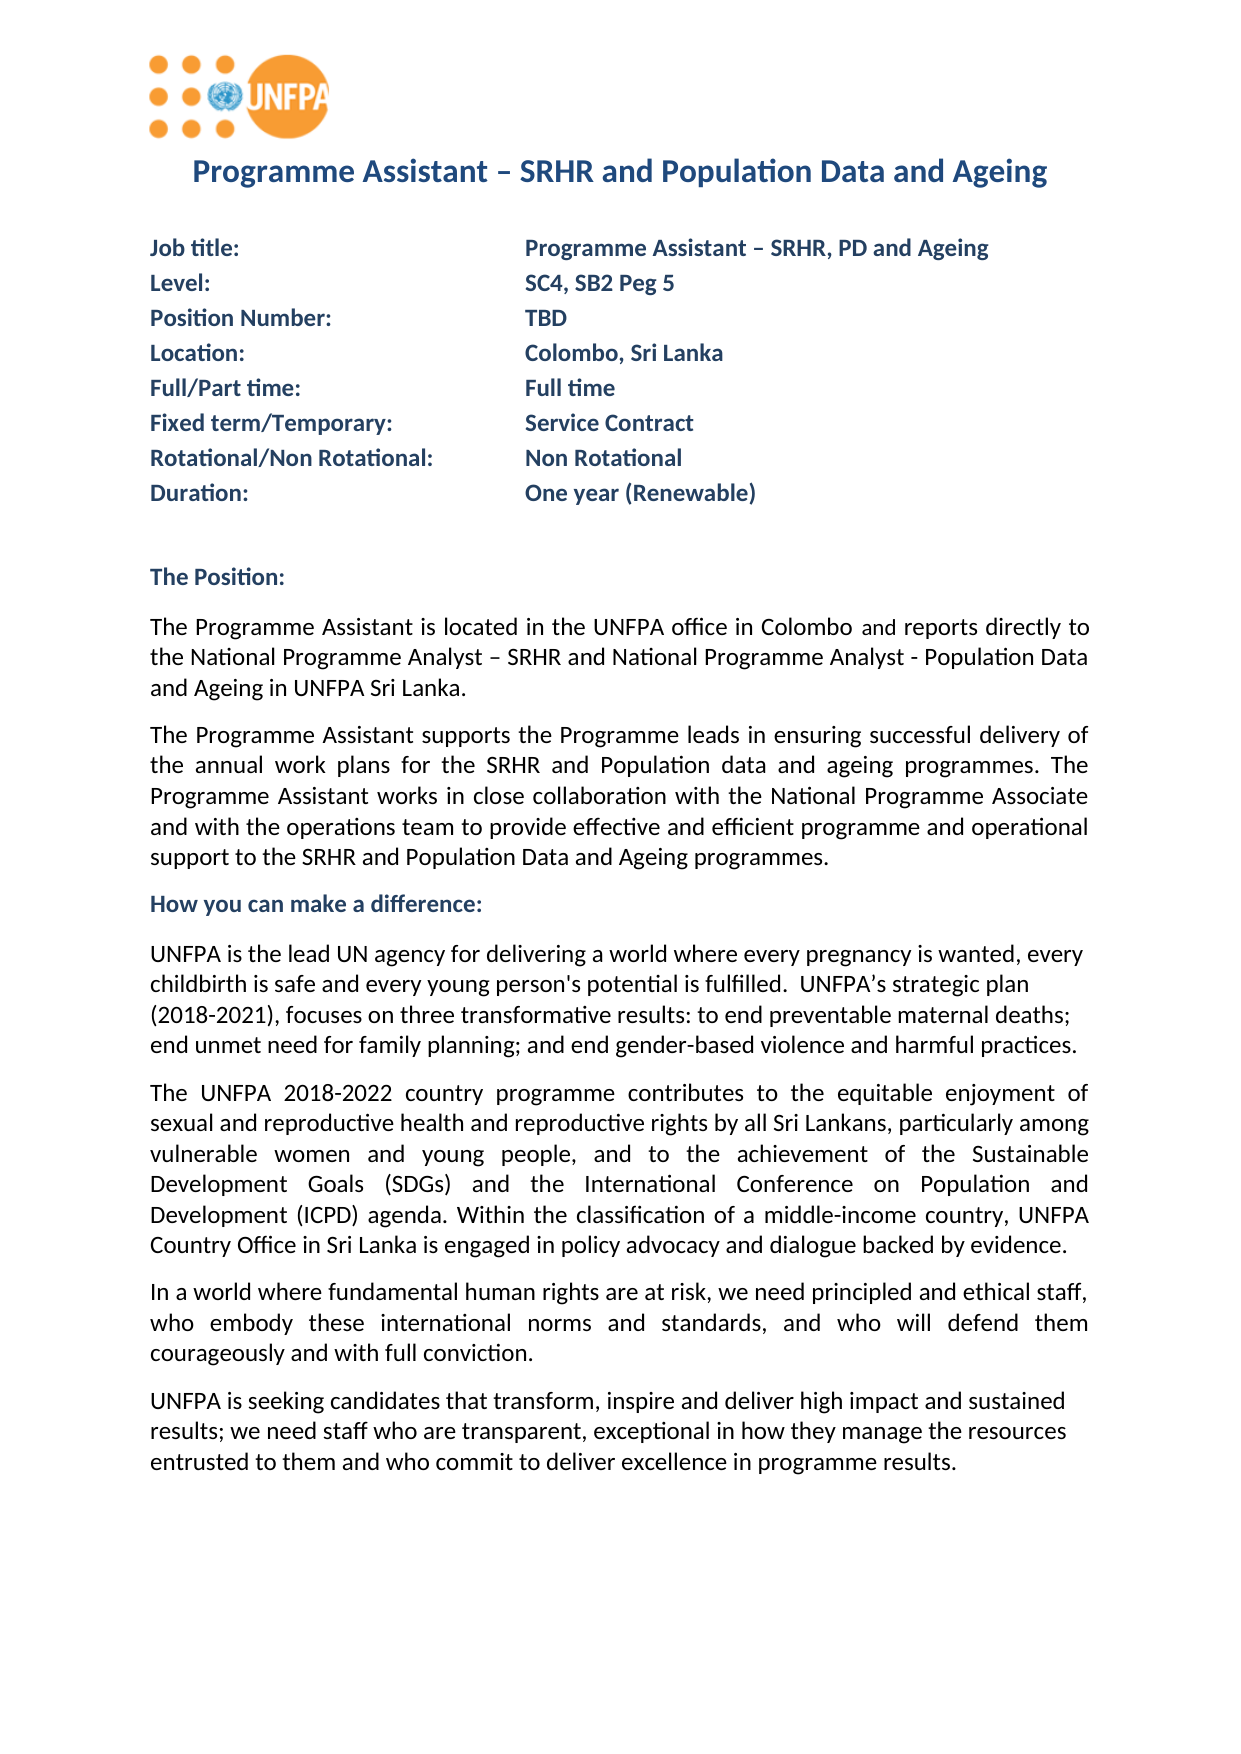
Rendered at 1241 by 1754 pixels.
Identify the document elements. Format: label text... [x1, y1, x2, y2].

text In a world where fundamental human rights are at risk, we need principled and ethical staff, who embody these international norms and standards, and who will defend them courageously and with full conviction. [150, 1277, 1090, 1368]
text Rotational/Non Rotational: Non Rotational [150, 442, 1090, 472]
text The Programme Assistant supports the Programme leads in ensuring successful delivery of the annual work plans for the SRHR and Population data and ageing programmes. The Programme Assistant works in close collaboration with the National Programme Associate and with the operations team to provide effective and efficient programme and operational support to the SRHR and Population Data and Ageing programmes. [150, 719, 1090, 872]
text The UNFPA 2018-2022 country programme contributes to the equitable enjoyment of sexual and reproductive health and reproductive rights by all Sri Lankans, particularly among vulnerable women and young people, and to the achievement of the Sustainable Development Goals (SDGs) and the International Conference on Population and Development (ICPD) agenda. Within the classification of a middle-income country, UNFPA Country Office in Sri Lanka is engaged in policy advocacy and dialogue backed by evidence. [150, 1077, 1090, 1260]
text Position Number: TBD [150, 302, 1090, 332]
text Location: Colombo, Sri Lanka Full/Part time: Full time [150, 337, 1090, 402]
text The Programme Assistant is located in the UNFPA office in Colombo and reports directly to the National Programme Analyst – SRHR and National Programme Analyst - Population Data and Ageing in UNFPA Sri Lanka. [150, 611, 1090, 702]
text The Position: [150, 561, 1090, 592]
text UNFPA is the lead UN agency for delivering a world where every pregnancy is wanted, every childbirth is safe and every young person's potential is fulfilled. UNFPA’s strategic plan (2018-2021), focuses on three transformative results: to end preventable maternal deaths; end unmet need for family planning; and end gender-based violence and harmful practices. [150, 938, 1090, 1060]
text Duration: One year (Renewable) [150, 477, 1090, 507]
text Level: SC4, SB2 Peg 5 [150, 267, 1090, 297]
picture [146, 48, 335, 146]
text How you can make a difference: [150, 888, 1090, 919]
text UNFPA is seeking candidates that transform, inspire and deliver high impact and sustained results; we need staff who are transparent, exceptional in how they manage the resources entrusted to them and who commit to deliver excellence in programme results. [150, 1385, 1090, 1476]
text Job title: Programme Assistant – SRHR, PD and Ageing [150, 232, 1090, 262]
text Fixed term/Temporary: Service Contract [150, 407, 1090, 437]
text Programme Assistant – SRHR and Population Data and Ageing [150, 150, 1090, 191]
